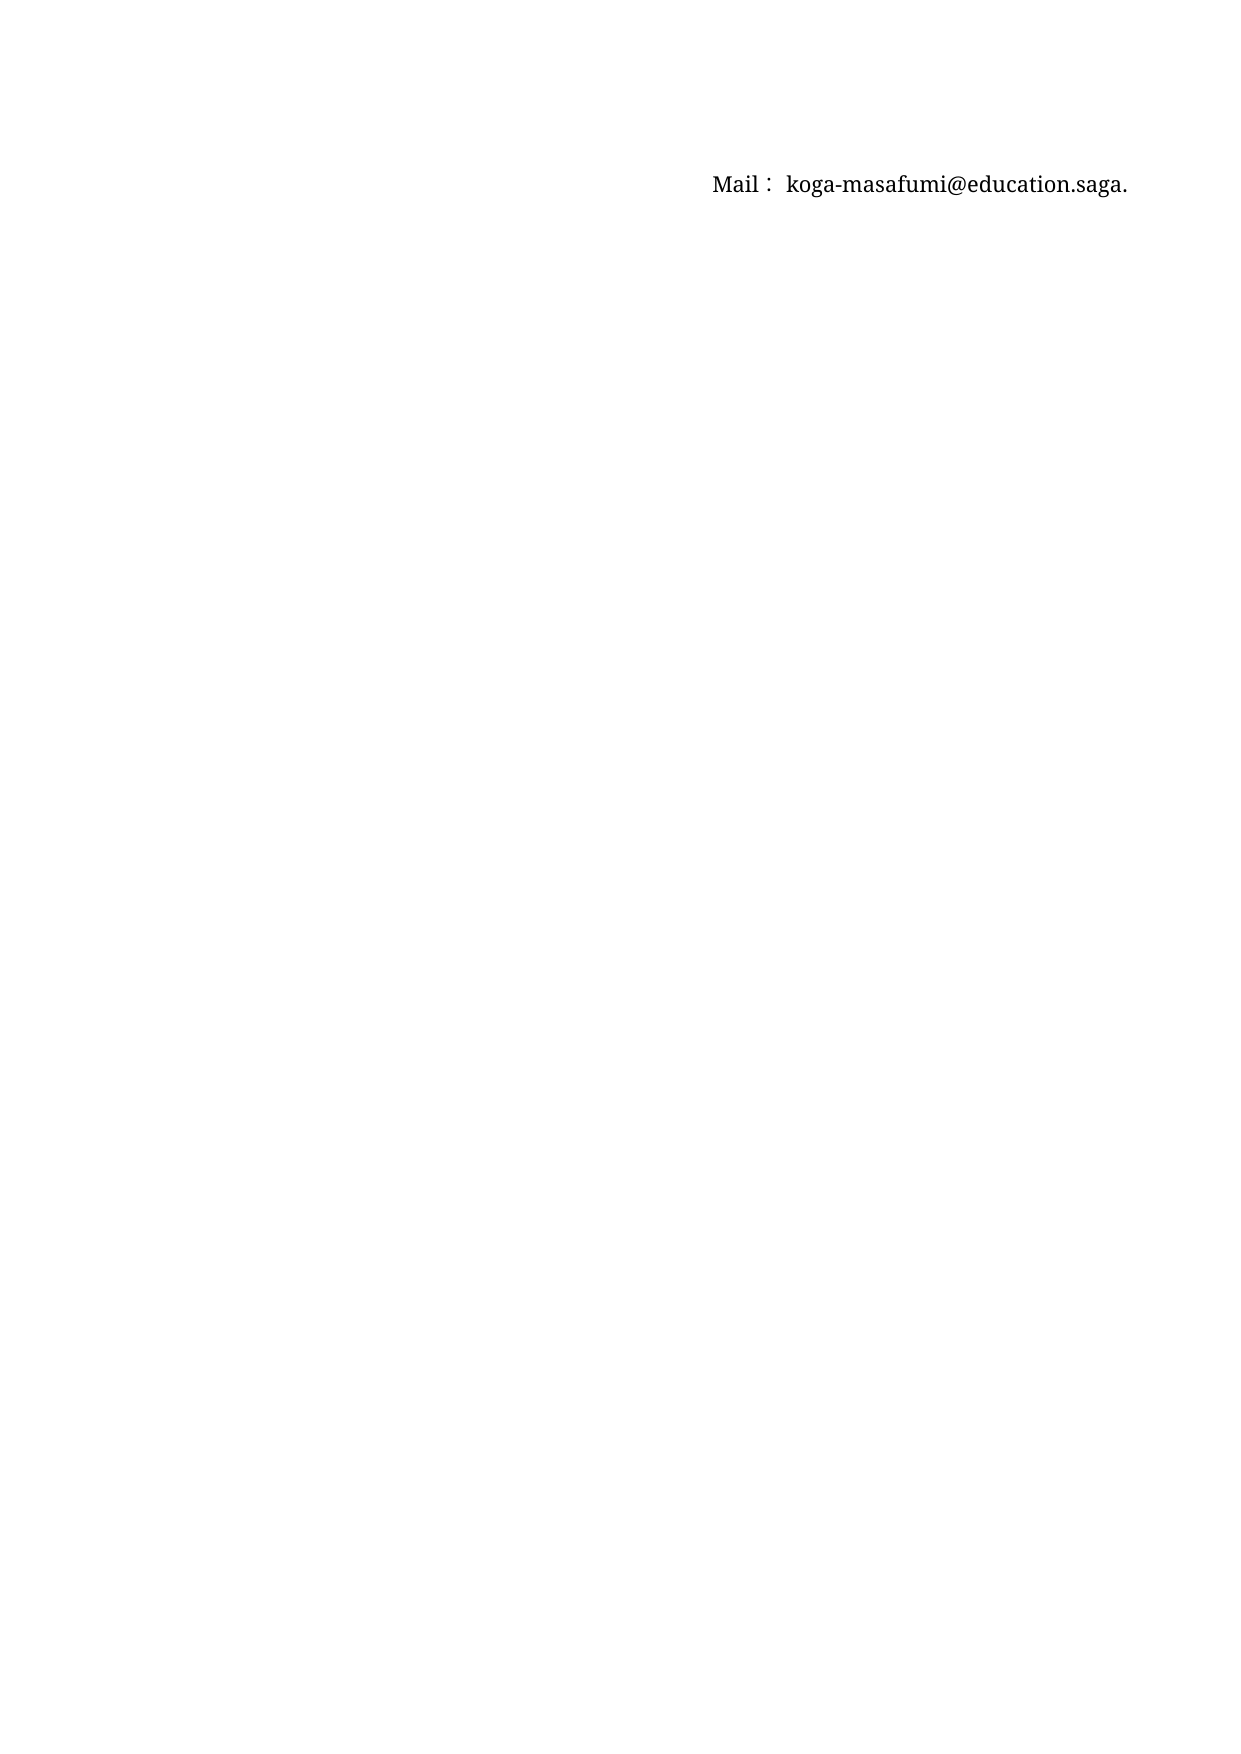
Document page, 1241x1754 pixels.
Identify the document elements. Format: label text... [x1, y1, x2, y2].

text Mail： koga-masafumi@education.saga. [134, 164, 1128, 202]
